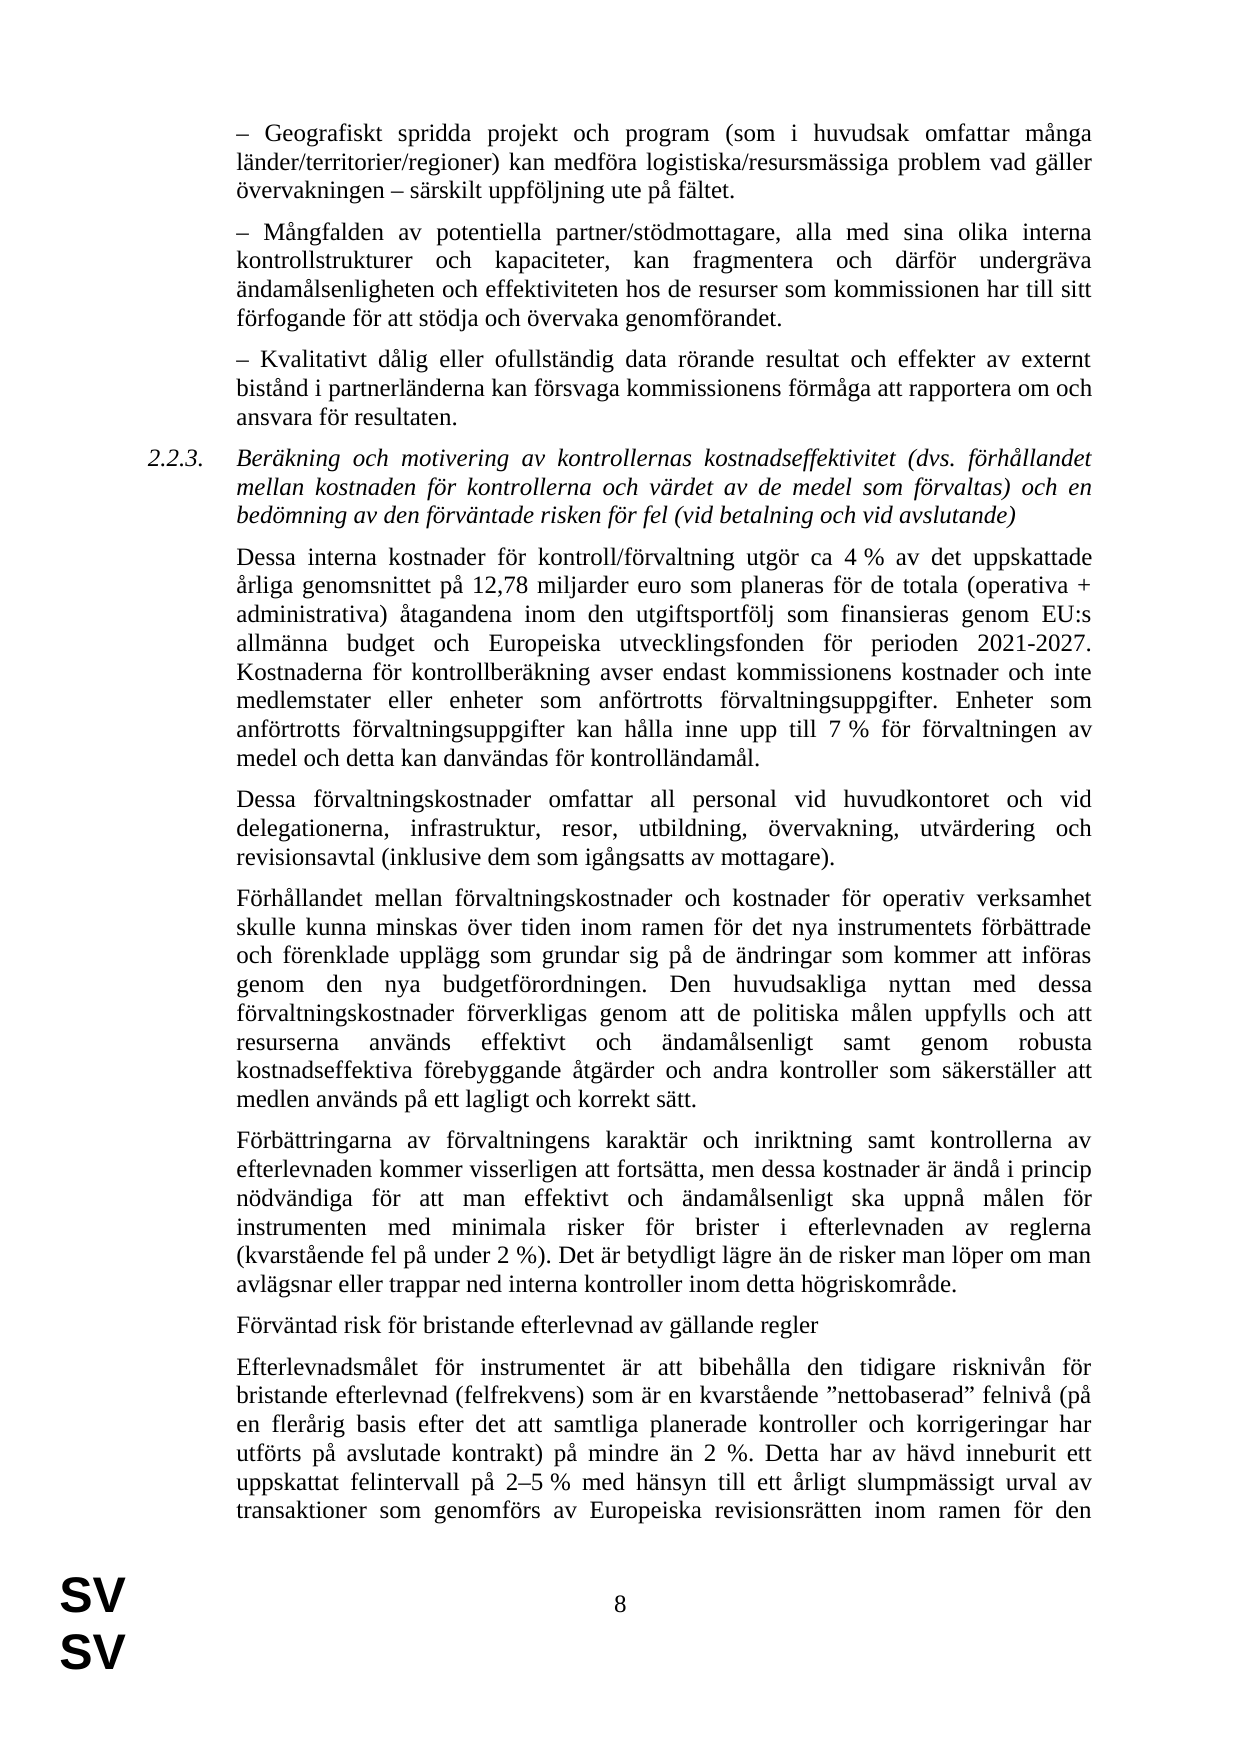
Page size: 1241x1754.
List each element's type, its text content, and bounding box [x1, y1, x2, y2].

text Förbättringarna av förvaltningens karaktär och inriktning samt kontrollerna av efterlevnaden kommer visserligen att fortsätta, men dessa kostnader är ändå i princip nödvändiga för att man effektivt och ändamålsenligt ska uppnå målen för instrumenten med minimala risker för brister i efterlevnaden av reglerna (kvarstående fel på under 2 %). Det är betydligt lägre än de risker man löper om man avlägsnar eller trappar ned interna kontroller inom detta högriskområde. [236, 1126, 1092, 1298]
subtitle 2.2.3. Beräkning och motivering av kontrollernas kostnadseffektivitet (dvs. förhållandet mellan kostnaden för kontrollerna och värdet av de medel som förvaltas) och en bedömning av den förväntade risken för fel (vid betalning och vid avslutande) [148, 443, 1092, 529]
text – Mångfalden av potentiella partner/stödmottagare, alla med sina olika interna kontrollstrukturer och kapaciteter, kan fragmentera och därför undergräva ändamålsenligheten och effektiviteten hos de resurser som kommissionen har till sitt förfogande för att stödja och övervaka genomförandet. [236, 217, 1092, 332]
text – Kvalitativt dålig eller ofullständig data rörande resultat och effekter av externt bistånd i partnerländerna kan försvaga kommissionens förmåga att rapportera om och ansvara för resultaten. [236, 344, 1092, 431]
text – Geografiskt spridda projekt och program (som i huvudsak omfattar många länder/territorier/regioner) kan medföra logistiska/resursmässiga problem vad gäller övervakningen – särskilt uppföljning ute på fältet. [236, 118, 1092, 204]
text Dessa förvaltningskostnader omfattar all personal vid huvudkontoret och vid delegationerna, infrastruktur, resor, utbildning, övervakning, utvärdering och revisionsavtal (inklusive dem som igångsatts av mottagare). [236, 784, 1092, 871]
text Förhållandet mellan förvaltningskostnader och kostnader för operativ verksamhet skulle kunna minskas över tiden inom ramen för det nya instrumentets förbättrade och förenklade upplägg som grundar sig på de ändringar som kommer att införas genom den nya budgetförordningen. Den huvudsakliga nyttan med dessa förvaltningskostnader förverkligas genom att de politiska målen uppfylls och att resurserna används effektivt och ändamålsenligt samt genom robusta kostnadseffektiva förebyggande åtgärder och andra kontroller som säkerställer att medlen används på ett lagligt och korrekt sätt. [236, 883, 1092, 1113]
text Dessa interna kostnader för kontroll/förvaltning utgör ca 4 % av det uppskattade årliga genomsnittet på 12,78 miljarder euro som planeras för de totala (operativa + administrativa) åtagandena inom den utgiftsportfölj som finansieras genom EU:s allmänna budget och Europeiska utvecklingsfonden för perioden 2021-2027. Kostnaderna för kontrollberäkning avser endast kommissionens kostnader och inte medlemstater eller enheter som anförtrotts förvaltningsuppgifter. Enheter som anförtrotts förvaltningsuppgifter kan hålla inne upp till 7 % för förvaltningen av medel och detta kan danvändas för kontrolländamål. [236, 542, 1092, 772]
text Förväntad risk för bristande efterlevnad av gällande regler [236, 1311, 1092, 1339]
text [236, 1352, 1092, 1524]
